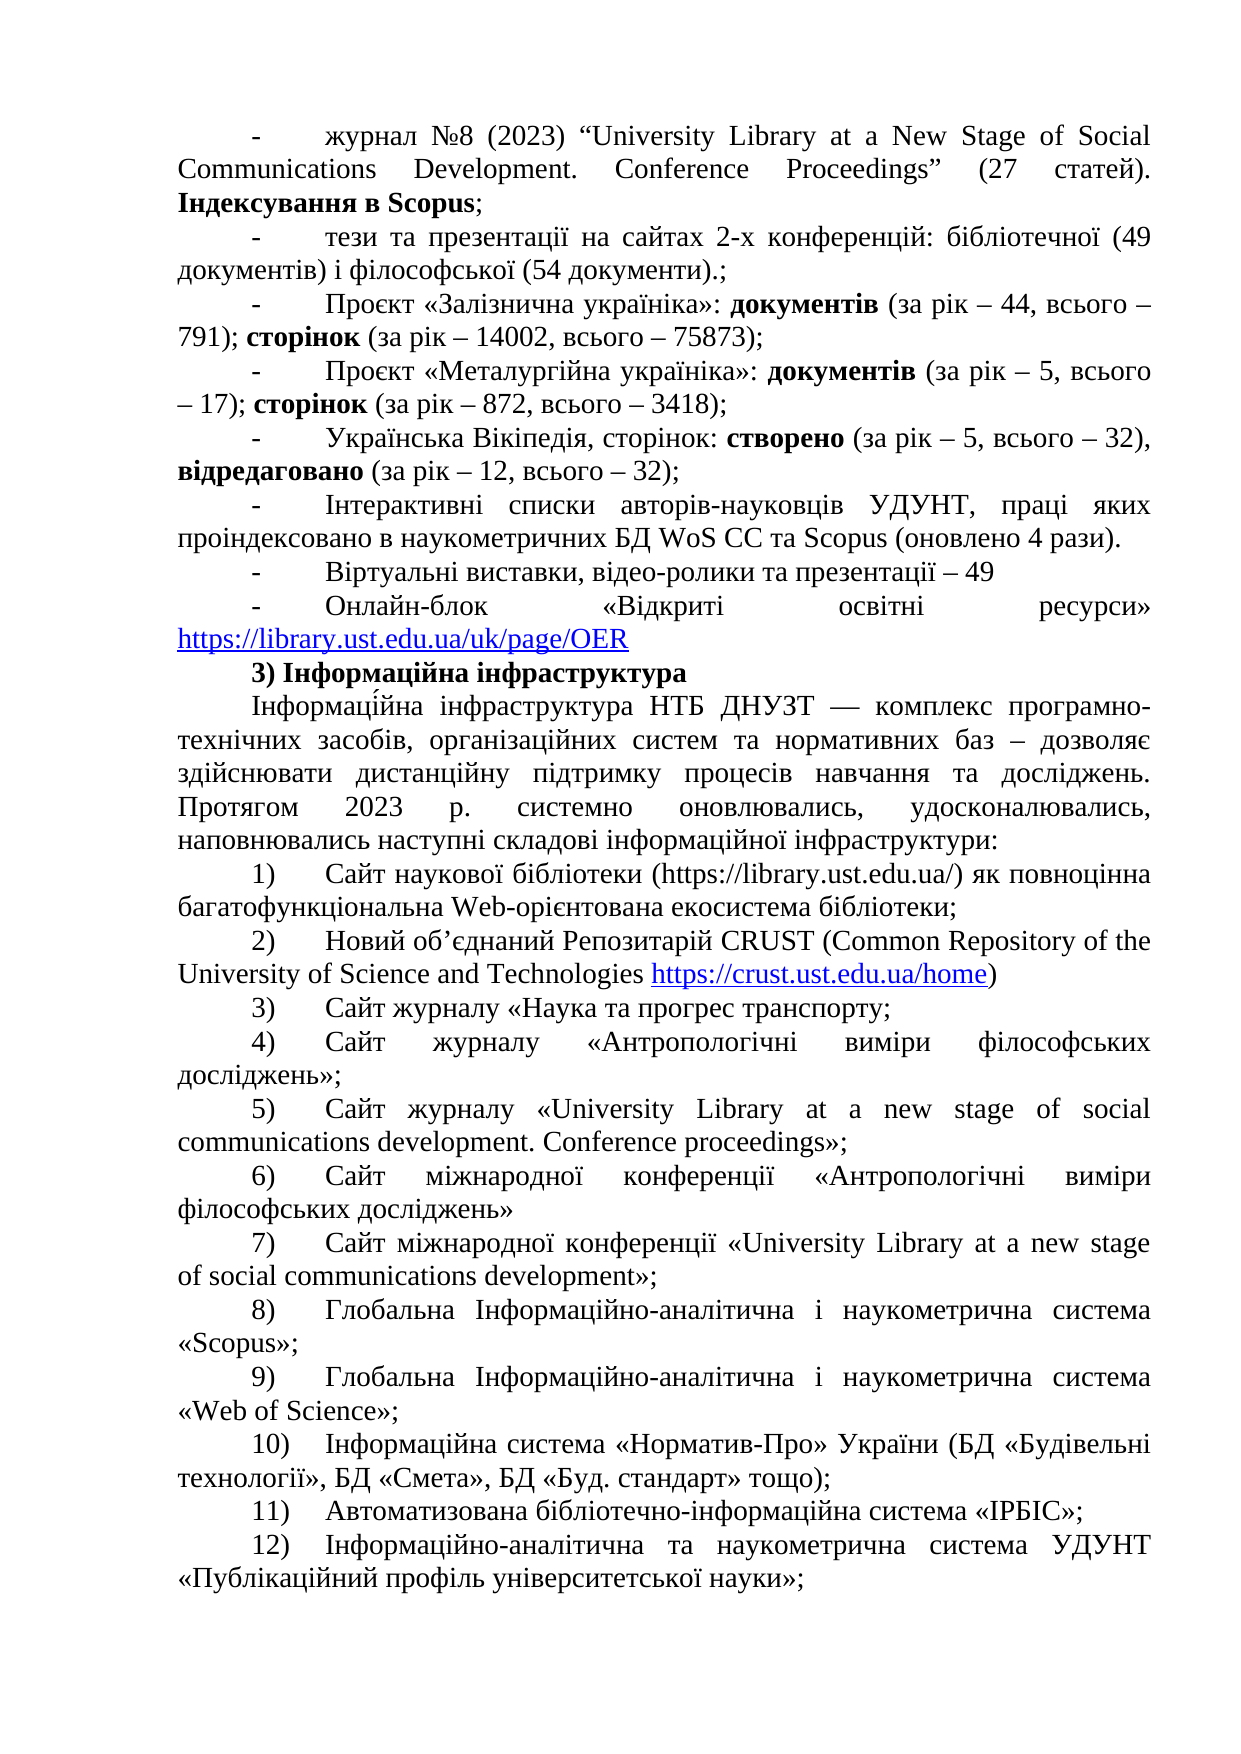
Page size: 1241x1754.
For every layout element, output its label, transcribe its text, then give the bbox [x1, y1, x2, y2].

list тези та презентації на сайтах 2-х конференцій: бібліотечної (49 документів) і філософської (54 документи).; [177, 219, 1152, 286]
list Українська Вікіпедія, сторінок: створено (за рік – 5, всього – 32), відредаговано (за рік – 12, всього – 32); [177, 420, 1152, 487]
list Інтерактивні списки авторів-науковців УДУНТ, праці яких проіндексовано в наукометричних БД WoS CC та Scopus (оновлено 4 рази). [177, 487, 1152, 554]
text 8) Глобальна Інформаційно-аналітична і наукометрична система «Scopus»; [177, 1292, 1152, 1359]
text Інформаці́йна інфраструктура НТБ ДНУЗТ — комплекс програмно-технічних засобів, організаційних систем та нормативних баз – дозволяє здійснювати дистанційну підтримку процесів навчання та досліджень. Протягом 2023 р. системно оновлювались, удосконалювались, наповнювались наступні складові інформаційної інфраструктури: [177, 688, 1152, 856]
text 6) Сайт міжнародної конференції «Антропологічні виміри філософських досліджень» [177, 1158, 1152, 1225]
text 3) Сайт журналу «Наука та прогрес транспорту; [177, 990, 1152, 1024]
list Віртуальні виставки, відео-ролики та презентації – 49 [177, 554, 1152, 588]
list Онлайн-блок «Відкриті освітні ресурси» https://library.ust.edu.ua/uk/page/OER [177, 588, 1152, 655]
text 2) Новий об’єднаний Репозитарій CRUST (Common Repository of the University of Science and Technologies https://crust.ust.edu.ua/home) [177, 923, 1152, 990]
list Проєкт «Металургійна україніка»: документів (за рік – 5, всього – 17); сторінок (за рік – 872, всього – 3418); [177, 353, 1152, 420]
text 3) Інформаційна інфраструктура [177, 655, 1152, 688]
text 9) Глобальна Інформаційно-аналітична і наукометрична система «Web of Science»; [177, 1359, 1152, 1426]
text 12) Інформаційно-аналітична та наукометрична система УДУНТ «Публікаційний профіль університетської науки»; [177, 1527, 1152, 1594]
text 4) Сайт журналу «Антропологічні виміри філософських досліджень»; [177, 1024, 1152, 1091]
text 5) Сайт журналу «University Library at a new stage of social communications development. Conference proceedings»; [177, 1091, 1152, 1158]
text 10) Інформаційна система «Норматив-Про» України (БД «Будівельні технології», БД «Смета», БД «Буд. стандарт» тощо); [177, 1426, 1152, 1493]
text 7) Сайт міжнародної конференції «University Library at a new stage of social communications development»; [177, 1225, 1152, 1292]
text 11) Автоматизована бібліотечно-інформаційна система «ІРБІС»; [177, 1493, 1152, 1527]
list Проєкт «Залізнична україніка»: документів (за рік – 44, всього – 791); сторінок (за рік – 14002, всього – 75873); [177, 286, 1152, 353]
list журнал №8 (2023) “University Library at a New Stage of Social Communications Development. Conference Proceedings” (27 статей). Індексування в Scopus; [177, 118, 1152, 219]
text 1) Сайт наукової бібліотеки (https://library.ust.edu.ua/) як повноцінна багатофункціональна Web-орієнтована екосистема бібліотеки; [177, 856, 1152, 923]
